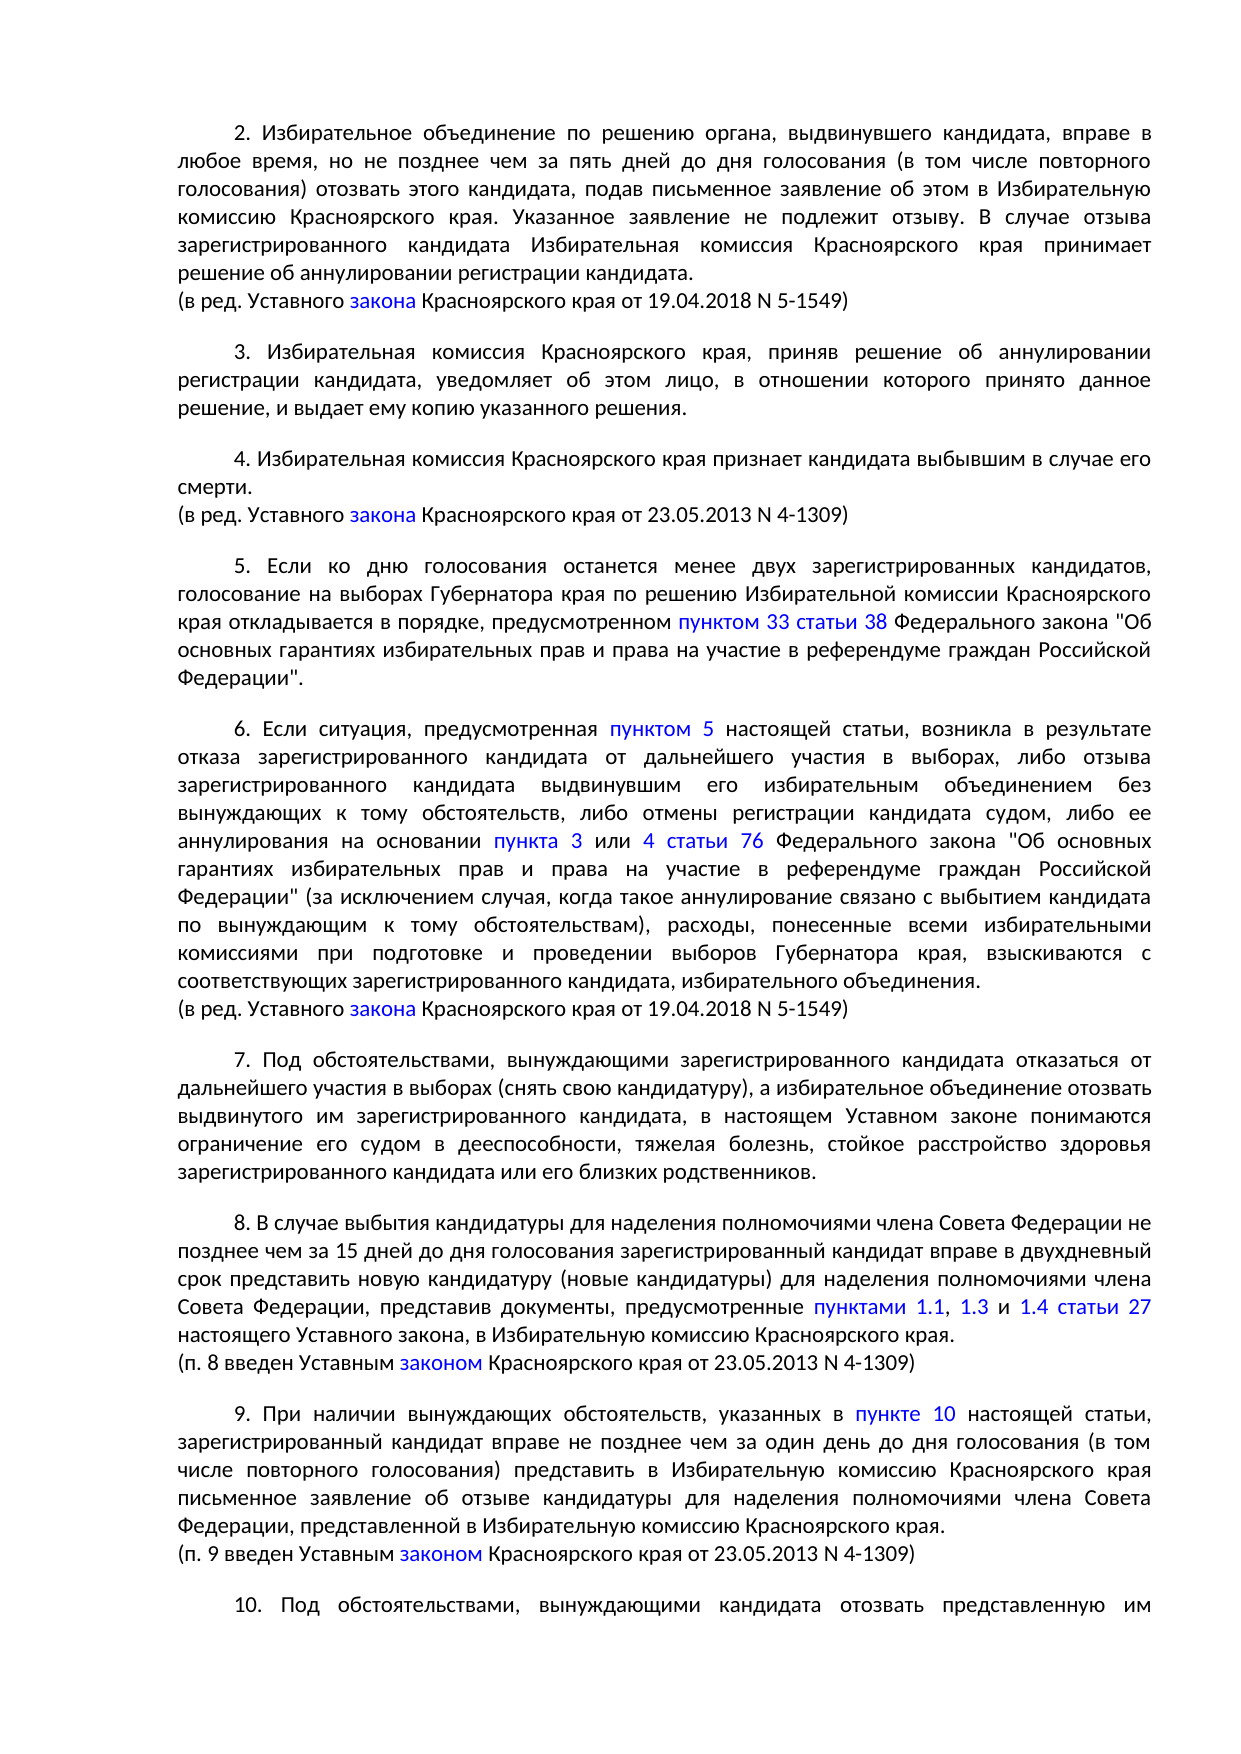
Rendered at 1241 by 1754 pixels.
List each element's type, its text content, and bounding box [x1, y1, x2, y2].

text 2. Избирательное объединение по решению органа, выдвинувшего кандидата, вправе в любое время, но не позднее чем за пять дней до дня голосования (в том числе повторного голосования) отозвать этого кандидата, подав письменное заявление об этом в Избирательную комиссию Красноярского края. Указанное заявление не подлежит отзыву. В случае отзыва зарегистрированного кандидата Избирательная комиссия Красноярского края принимает решение об аннулировании регистрации кандидата. [177, 118, 1152, 286]
text 7. Под обстоятельствами, вынуждающими зарегистрированного кандидата отказаться от дальнейшего участия в выборах (снять свою кандидатуру), а избирательное объединение отозвать выдвинутого им зарегистрированного кандидата, в настоящем Уставном законе понимаются ограничение его судом в дееспособности, тяжелая болезнь, стойкое расстройство здоровья зарегистрированного кандидата или его близких родственников. [177, 1045, 1152, 1185]
text (в ред. Уставного закона Красноярского края от 19.04.2018 N 5-1549) [177, 286, 1152, 314]
text 9. При наличии вынуждающих обстоятельств, указанных в пункте 10 настоящей статьи, зарегистрированный кандидат вправе не позднее чем за один день до дня голосования (в том числе повторного голосования) представить в Избирательную комиссию Красноярского края письменное заявление об отзыве кандидатуры для наделения полномочиями члена Совета Федерации, представленной в Избирательную комиссию Красноярского края. [177, 1399, 1152, 1539]
text 8. В случае выбытия кандидатуры для наделения полномочиями члена Совета Федерации не позднее чем за 15 дней до дня голосования зарегистрированный кандидат вправе в двухдневный срок представить новую кандидатуру (новые кандидатуры) для наделения полномочиями члена Совета Федерации, представив документы, предусмотренные пунктами 1.1, 1.3 и 1.4 статьи 27 настоящего Уставного закона, в Избирательную комиссию Красноярского края. [177, 1208, 1152, 1348]
text 3. Избирательная комиссия Красноярского края, приняв решение об аннулировании регистрации кандидата, уведомляет об этом лицо, в отношении которого принято данное решение, и выдает ему копию указанного решения. [177, 337, 1152, 421]
text (в ред. Уставного закона Красноярского края от 19.04.2018 N 5-1549) [177, 994, 1152, 1022]
text (п. 9 введен Уставным законом Красноярского края от 23.05.2013 N 4-1309) [177, 1539, 1152, 1567]
text (в ред. Уставного закона Красноярского края от 23.05.2013 N 4-1309) [177, 500, 1152, 528]
text 5. Если ко дню голосования останется менее двух зарегистрированных кандидатов, голосование на выборах Губернатора края по решению Избирательной комиссии Красноярского края откладывается в порядке, предусмотренном пунктом 33 статьи 38 Федерального закона "Об основных гарантиях избирательных прав и права на участие в референдуме граждан Российской Федерации". [177, 551, 1152, 691]
text 4. Избирательная комиссия Красноярского края признает кандидата выбывшим в случае его смерти. [177, 444, 1152, 500]
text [177, 1590, 1152, 1618]
text 6. Если ситуация, предусмотренная пунктом 5 настоящей статьи, возникла в результате отказа зарегистрированного кандидата от дальнейшего участия в выборах, либо отзыва зарегистрированного кандидата выдвинувшим его избирательным объединением без вынуждающих к тому обстоятельств, либо отмены регистрации кандидата судом, либо ее аннулирования на основании пункта 3 или 4 статьи 76 Федерального закона "Об основных гарантиях избирательных прав и права на участие в референдуме граждан Российской Федерации" (за исключением случая, когда такое аннулирование связано с выбытием кандидата по вынуждающим к тому обстоятельствам), расходы, понесенные всеми избирательными комиссиями при подготовке и проведении выборов Губернатора края, взыскиваются с соответствующих зарегистрированного кандидата, избирательного объединения. [177, 714, 1152, 994]
text (п. 8 введен Уставным законом Красноярского края от 23.05.2013 N 4-1309) [177, 1348, 1152, 1376]
